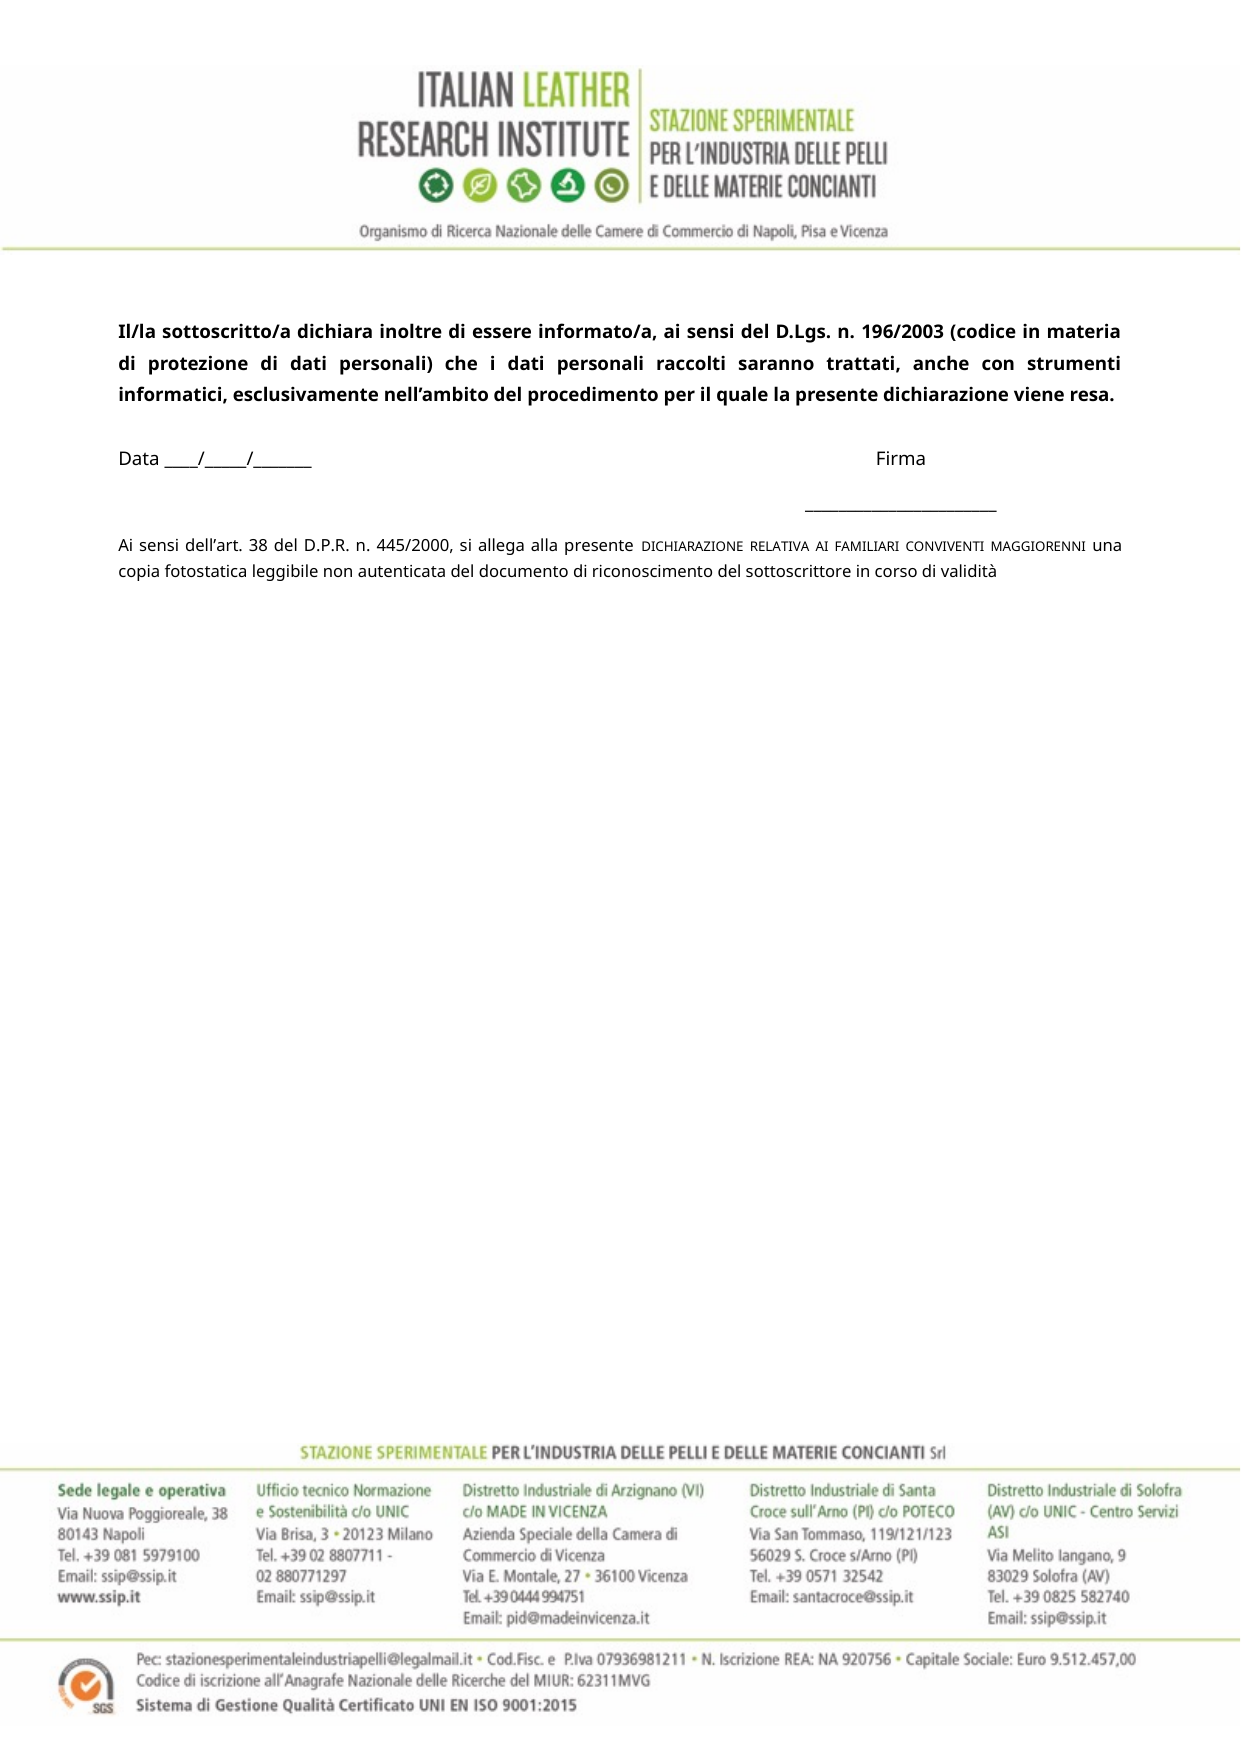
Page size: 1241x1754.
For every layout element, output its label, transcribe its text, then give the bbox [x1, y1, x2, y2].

list Ai sensi dell’art. 38 del D.P.R. n. 445/2000, si allega alla presente dichiarazione relativa ai familiari conviventi maggiorenni una copia fotostatica leggibile non autenticata del documento di riconoscimento del sottoscrittore in corso di validità [118, 534, 1122, 583]
picture [0, 65, 1241, 255]
list Data ____/_____/_______ Firma [118, 445, 1122, 471]
picture [0, 1443, 1241, 1726]
text Il/la sottoscritto/a dichiara inoltre di essere informato/a, ai sensi del D.Lgs. n. 196/2003 (codice in materia di protezione di dati personali) che i dati personali raccolti saranno trattati, anche con strumenti informatici, esclusivamente nell’ambito del procedimento per il quale la presente dichiarazione viene resa. [118, 314, 1122, 408]
list _______________________ [118, 489, 1122, 515]
